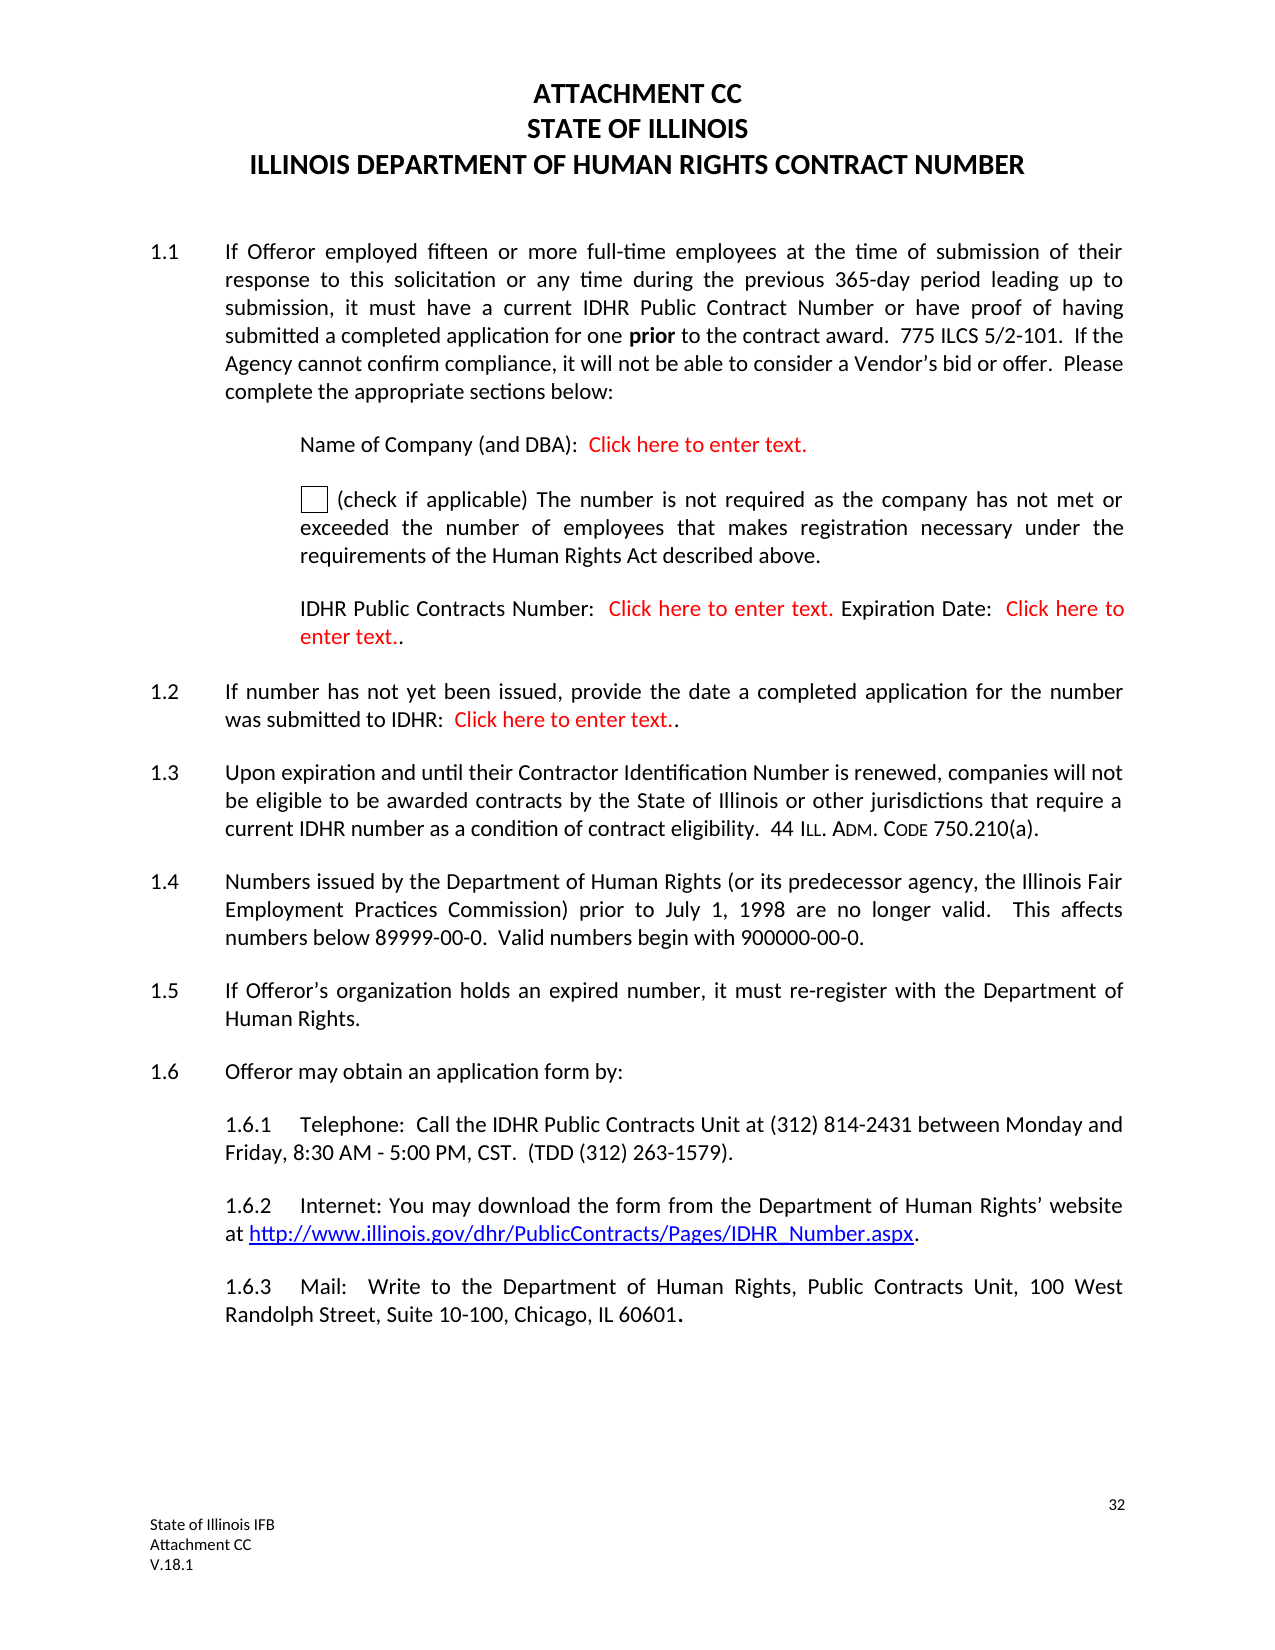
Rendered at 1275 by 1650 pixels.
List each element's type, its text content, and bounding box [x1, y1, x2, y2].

text 1.6.1 Telephone: Call the IDHR Public Contracts Unit at (312) 814-2431 between Monday and Friday, 8:30 AM - 5:00 PM, CST. (TDD (312) 263-1579). [150, 1110, 1125, 1166]
text 1.6.3 Mail: Write to the Department of Human Rights, Public Contracts Unit, 100 West Randolph Street, Suite 10-100, Chicago, IL 60601. [150, 1272, 1125, 1328]
list (check if applicable) The number is not required as the company has not met or exceeded the number of employees that makes registration necessary under the requirements of the Human Rights Act described above. [300, 485, 1125, 569]
list Name of Company (and DBA): [300, 431, 1125, 458]
text 1.2 If number has not yet been issued, provide the date a completed application for the number was submitted to IDHR: . [150, 677, 1125, 733]
text 1.1 If Offeror employed fifteen or more full-time employees at the time of submission of their response to this solicitation or any time during the previous 365-day period leading up to submission, it must have a current IDHR Public Contract Number or have proof of having submitted a completed application for one prior to the contract award. 775 ILCS 5/2-101. If the Agency cannot confirm compliance, it will not be able to consider a Vendor’s bid or offer. Please complete the appropriate sections below: [150, 237, 1125, 406]
text 1.6 Offeror may obtain an application form by: [150, 1057, 1125, 1085]
text 1.4 Numbers issued by the Department of Human Rights (or its predecessor agency, the Illinois Fair Employment Practices Commission) prior to July 1, 1998 are no longer valid. This affects numbers below 89999-00-0. Valid numbers begin with 900000-00-0. [150, 867, 1125, 951]
list IDHR Public Contracts Number: Expiration Date: . [300, 593, 1125, 650]
text 1.3 Upon expiration and until their Contractor Identification Number is renewed, companies will not be eligible to be awarded contracts by the State of Illinois or other jurisdictions that require a current IDHR number as a condition of contract eligibility. 44 Ill. Adm. Code 750.210(a). [150, 758, 1125, 842]
text 1.6.2 Internet: You may download the form from the Department of Human Rights’ website at http://www.illinois.gov/dhr/PublicContracts/Pages/IDHR_Number.aspx. [150, 1191, 1125, 1247]
text 1.5 If Offeror’s organization holds an expired number, it must re-register with the Department of Human Rights. [150, 976, 1125, 1032]
